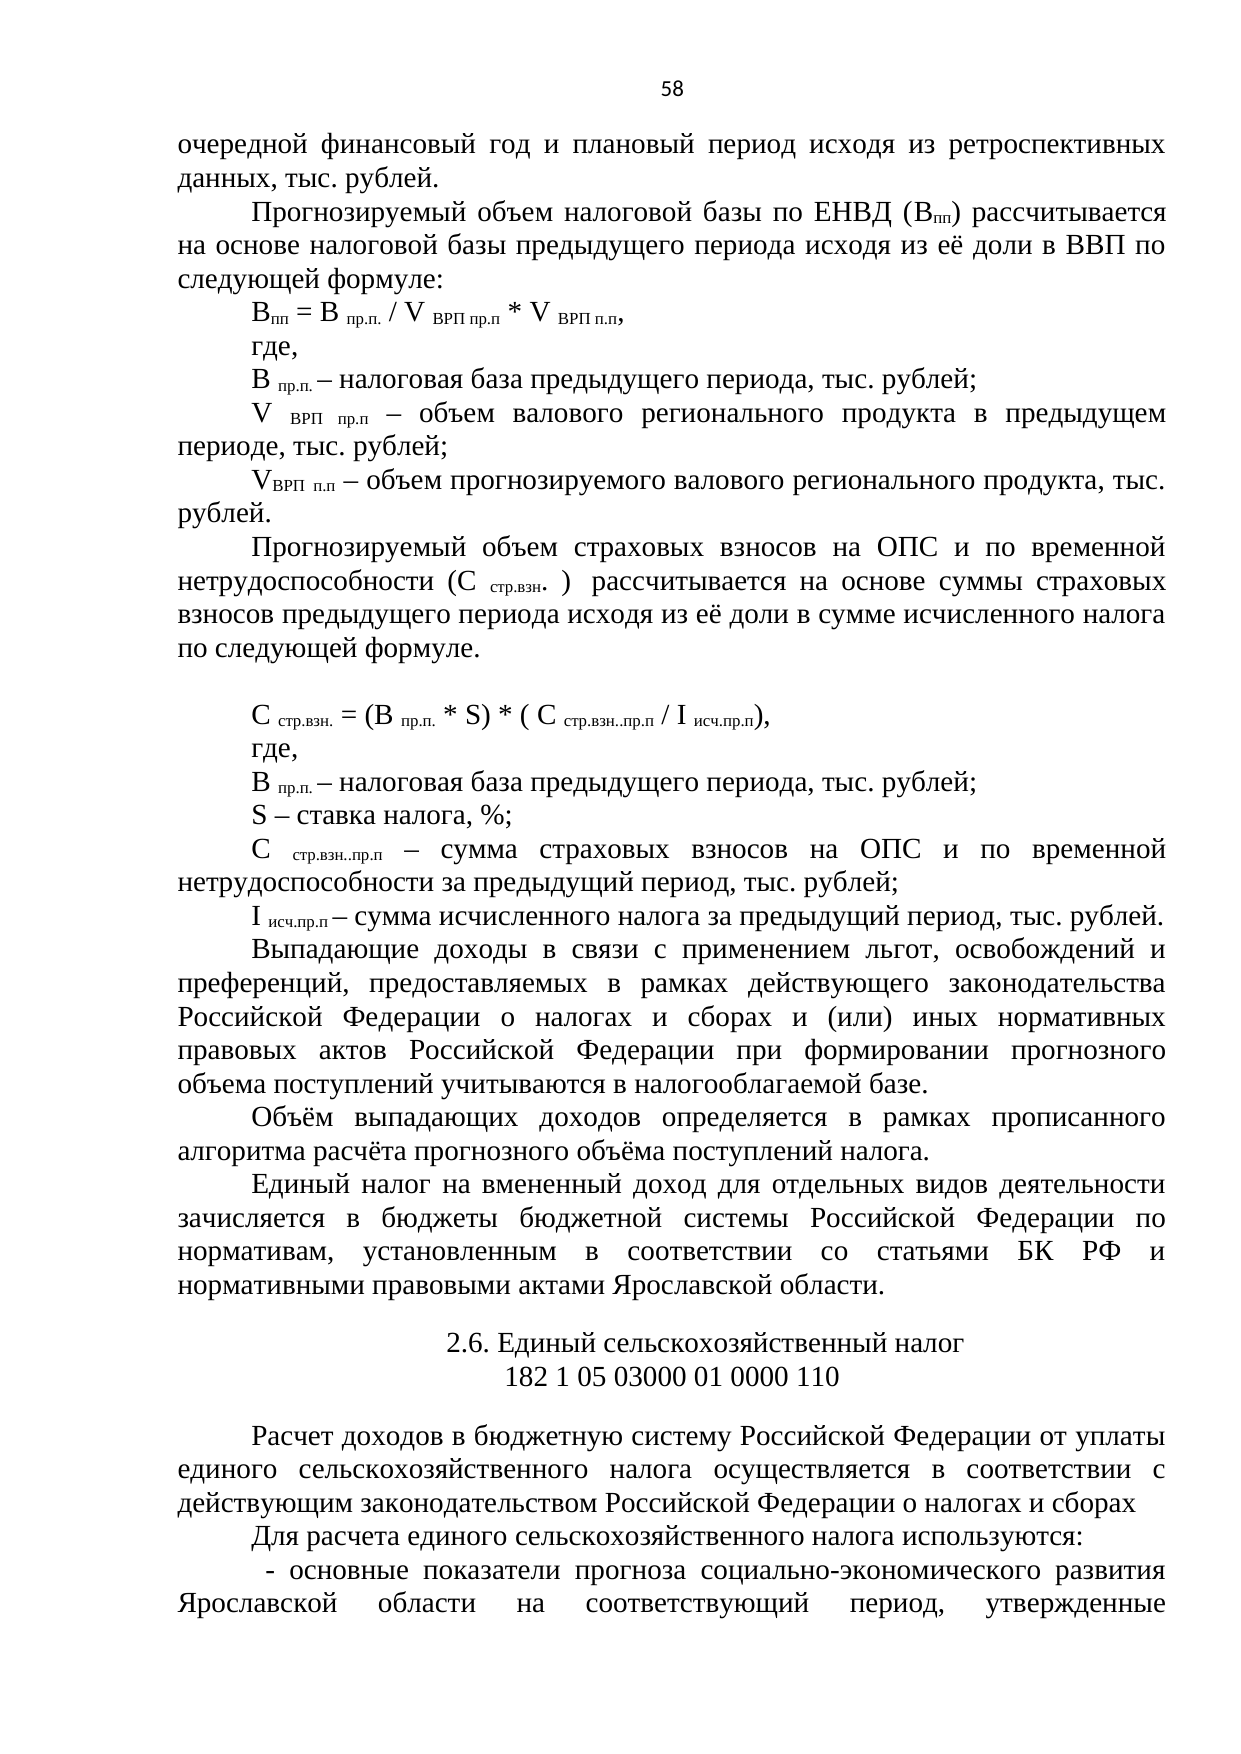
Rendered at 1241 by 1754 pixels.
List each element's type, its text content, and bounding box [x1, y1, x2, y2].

text Единый налог на вмененный доход для отдельных видов деятельности зачисляется в бюджеты бюджетной системы Российской Федерации по нормативам, установленным в соответствии со статьями БК РФ и нормативными правовыми актами Ярославской области. [177, 1166, 1167, 1301]
text B пр.п. – налоговая база предыдущего периода, тыс. рублей; [177, 764, 1167, 797]
text Прогнозируемый объем налоговой базы по ЕНВД (Bпп) рассчитывается на основе налоговой базы предыдущего периода исходя из её доли в ВВП по следующей формуле: [177, 194, 1167, 294]
text где, [177, 730, 1167, 764]
text где, [177, 328, 1167, 361]
subtitle 2.6. Единый сельскохозяйственный налог 182 1 05 03000 01 0000 110 [177, 1326, 1167, 1393]
text V ВРП пр.п – объем валового регионального продукта в предыдущем периоде, тыс. рублей; [177, 395, 1167, 462]
text B пр.п. – налоговая база предыдущего периода, тыс. рублей; [177, 361, 1167, 395]
text С стр.взн..пр.п – сумма страховых взносов на ОПС и по временной нетрудоспособности за предыдущий период, тыс. рублей; [177, 831, 1167, 898]
text С стр.взн. = (B пр.п. * S) * ( С стр.взн..пр.п / I исч.пр.п), [177, 697, 1167, 730]
text I исч.пр.п – сумма исчисленного налога за предыдущий период, тыс. рублей. [177, 898, 1167, 932]
text Bпп = B пр.п. / V ВРП пр.п * V ВРП п.п, [177, 294, 1167, 328]
text S – ставка налога, %; [177, 797, 1167, 831]
text Для расчета единого сельскохозяйственного налога используются: [177, 1518, 1167, 1552]
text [177, 127, 1167, 194]
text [177, 1552, 1167, 1619]
text Прогнозируемый объем страховых взносов на ОПС и по временной нетрудоспособности (С стр.взн. ) рассчитывается на основе суммы страховых взносов предыдущего периода исходя из её доли в сумме исчисленного налога по следующей формуле. [177, 529, 1167, 663]
text Объём выпадающих доходов определяется в рамках прописанного алгоритма расчёта прогнозного объёма поступлений налога. [177, 1099, 1167, 1166]
text VВРП п.п – объем прогнозируемого валового регионального продукта, тыс. рублей. [177, 462, 1167, 529]
text Расчет доходов в бюджетную систему Российской Федерации от уплаты единого сельскохозяйственного налога осуществляется в соответствии с действующим законодательством Российской Федерации о налогах и сборах [177, 1418, 1167, 1518]
text Выпадающие доходы в связи с применением льгот, освобождений и преференций, предоставляемых в рамках действующего законодательства Российской Федерации о налогах и сборах и (или) иных нормативных правовых актов Российской Федерации при формировании прогнозного объема поступлений учитываются в налогооблагаемой базе. [177, 932, 1167, 1099]
